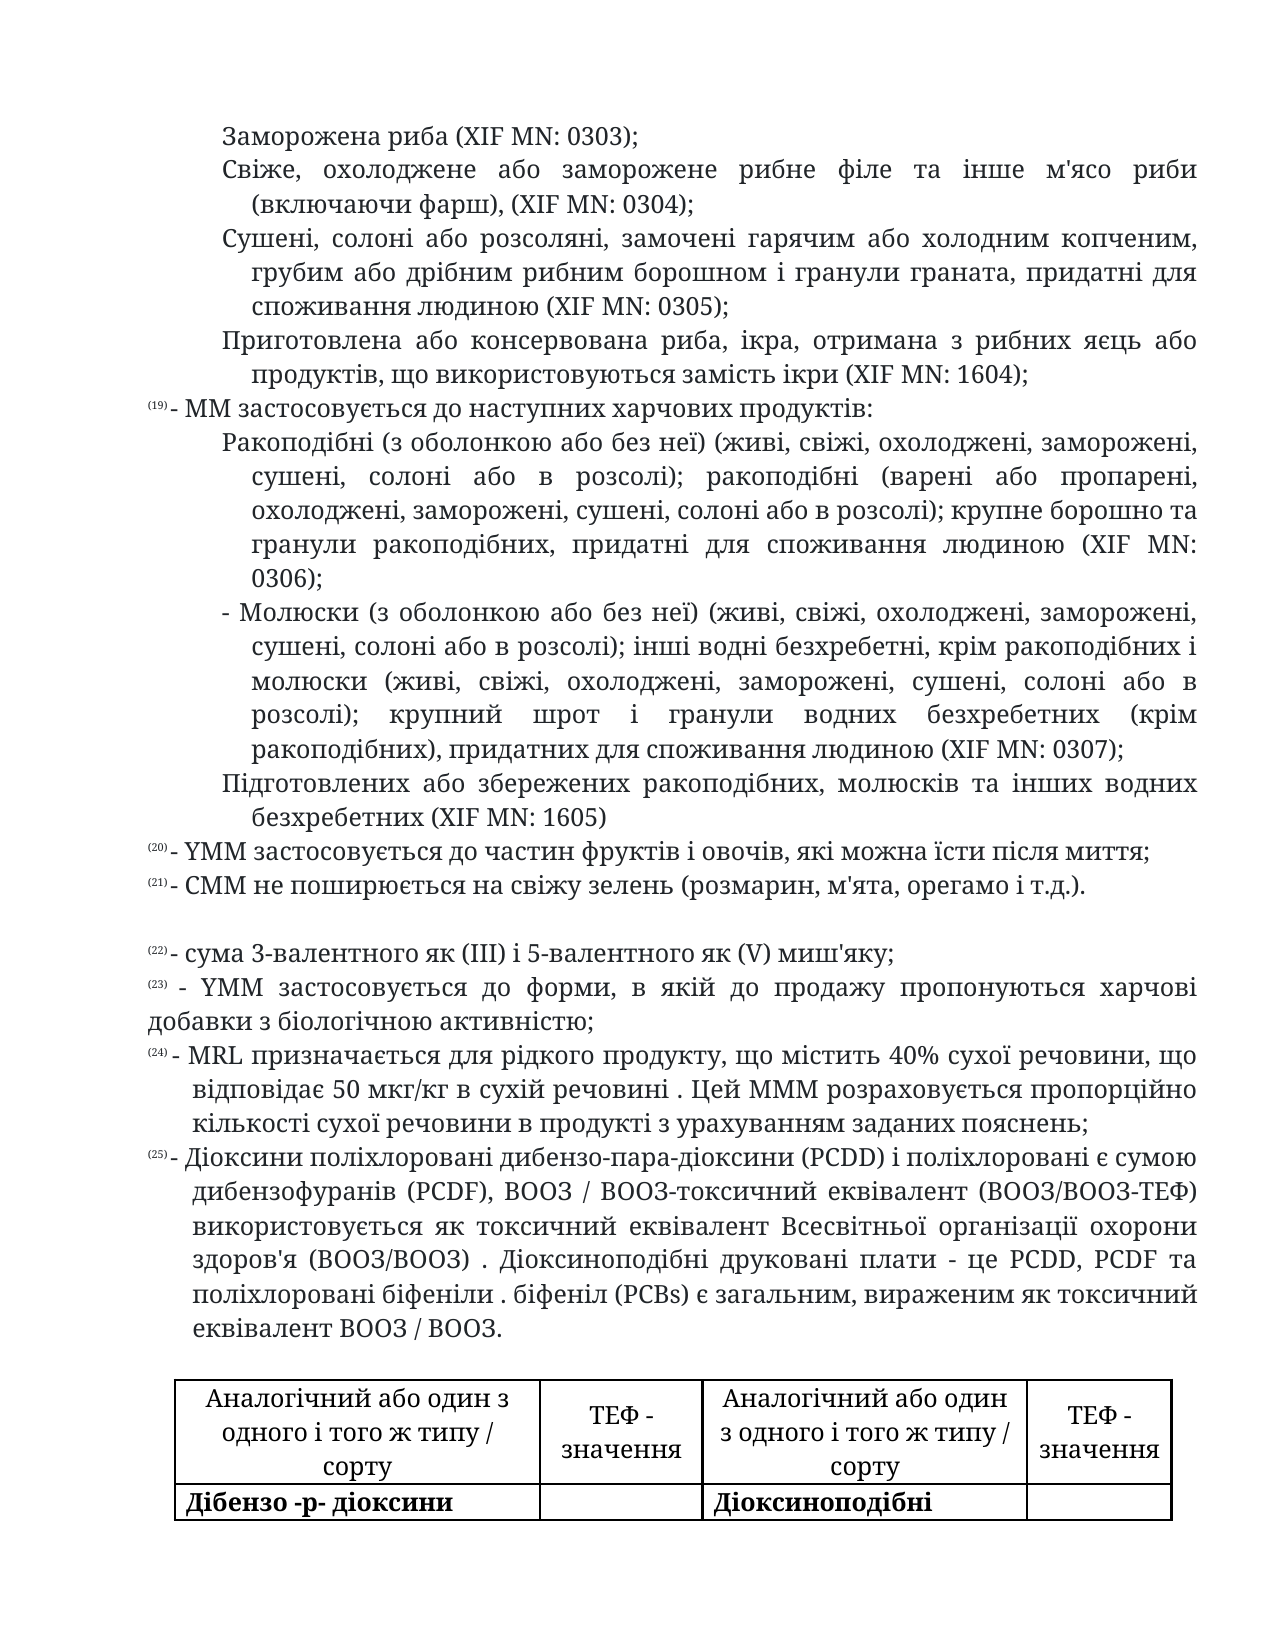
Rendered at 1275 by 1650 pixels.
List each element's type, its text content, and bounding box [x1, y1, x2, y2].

text Ракоподібні (з оболонкою або без неї) (живі, свіжі, охолоджені, заморожені, сушені, солоні або в розсолі); ракоподібні (варені або пропарені, охолоджені, заморожені, сушені, солоні або в розсолі); крупне борошно та гранули ракоподібних, придатні для споживання людиною (XIF MN: 0306); [222, 425, 1198, 595]
text (23) - YMM застосовується до форми, в якій до продажу пропонуються харчові добавки з біологічною активністю; [148, 970, 1198, 1038]
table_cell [704, 1485, 1026, 1519]
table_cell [176, 1485, 539, 1519]
text (25) - Діоксини поліхлоровані дибензо-пара-діоксини (PCDD) і поліхлоровані є сумою дибензофуранів (PCDF), ВООЗ / ВООЗ-токсичний еквівалент (ВООЗ/ВООЗ-ТЕФ) використовується як токсичний еквівалент Всесвітньої організації охорони здоров'я (ВООЗ/ВООЗ) . Діоксиноподібні друковані плати - це PCDD, PCDF та поліхлоровані біфеніли . біфеніл (PCBs) є загальним, вираженим як токсичний еквівалент ВООЗ / ВООЗ. [148, 1140, 1198, 1344]
table_header Аналогічний або один з одного і того ж типу / сорту [704, 1381, 1026, 1483]
text Заморожена риба (XIF MN: 0303); [222, 118, 1198, 152]
text (20) - YMM застосовується до частин фруктів і овочів, які можна їсти після миття; [148, 833, 1198, 867]
text (24) - MRL призначається для рідкого продукту, що містить 40% сухої речовини, що відповідає 50 мкг/кг в сухій речовині . Цей МММ розраховується пропорційно кількості сухої речовини в продукті з урахуванням заданих пояснень; [148, 1038, 1198, 1140]
text Свіже, охолоджене або заморожене рибне філе та інше м'ясо риби (включаючи фарш), (XIF MN: 0304); [222, 152, 1198, 220]
table_header ТЕФ - значення [1028, 1381, 1170, 1483]
table_cell [541, 1485, 701, 1519]
text (19) - ММ застосовується до наступних харчових продуктів: [148, 391, 1198, 425]
text - Молюски (з оболонкою або без неї) (живі, свіжі, охолоджені, заморожені, сушені, солоні або в розсолі); інші водні безхребетні, крім ракоподібних і молюски (живі, свіжі, охолоджені, заморожені, сушені, солоні або в розсолі); крупний шрот і гранули водних безхребетних (крім ракоподібних), придатних для споживання людиною (XIF MN: 0307); [222, 595, 1198, 765]
table_header ТЕФ - значення [541, 1381, 701, 1483]
text Приготовлена або консервована риба, ікра, отримана з рибних яєць або продуктів, що використовуються замість ікри (XIF MN: 1604); [222, 322, 1198, 391]
text (22) - сума 3-валентного як (III) і 5-валентного як (V) миш'яку; [148, 936, 1198, 970]
table_header Аналогічний або один з одного і того ж типу / сорту [176, 1381, 539, 1483]
text Підготовлених або збережених ракоподібних, молюсків та інших водних безхребетних (XIF MN: 1605) [222, 765, 1198, 833]
table_cell [1028, 1485, 1170, 1519]
text Сушені, солоні або розсоляні, замочені гарячим або холодним копченим, грубим або дрібним рибним борошном і гранули граната, придатні для споживання людиною (XIF MN: 0305); [222, 220, 1198, 322]
text (21) - СММ не поширюється на свіжу зелень (розмарин, м'ята, орегамо і т.д.). [148, 867, 1198, 902]
